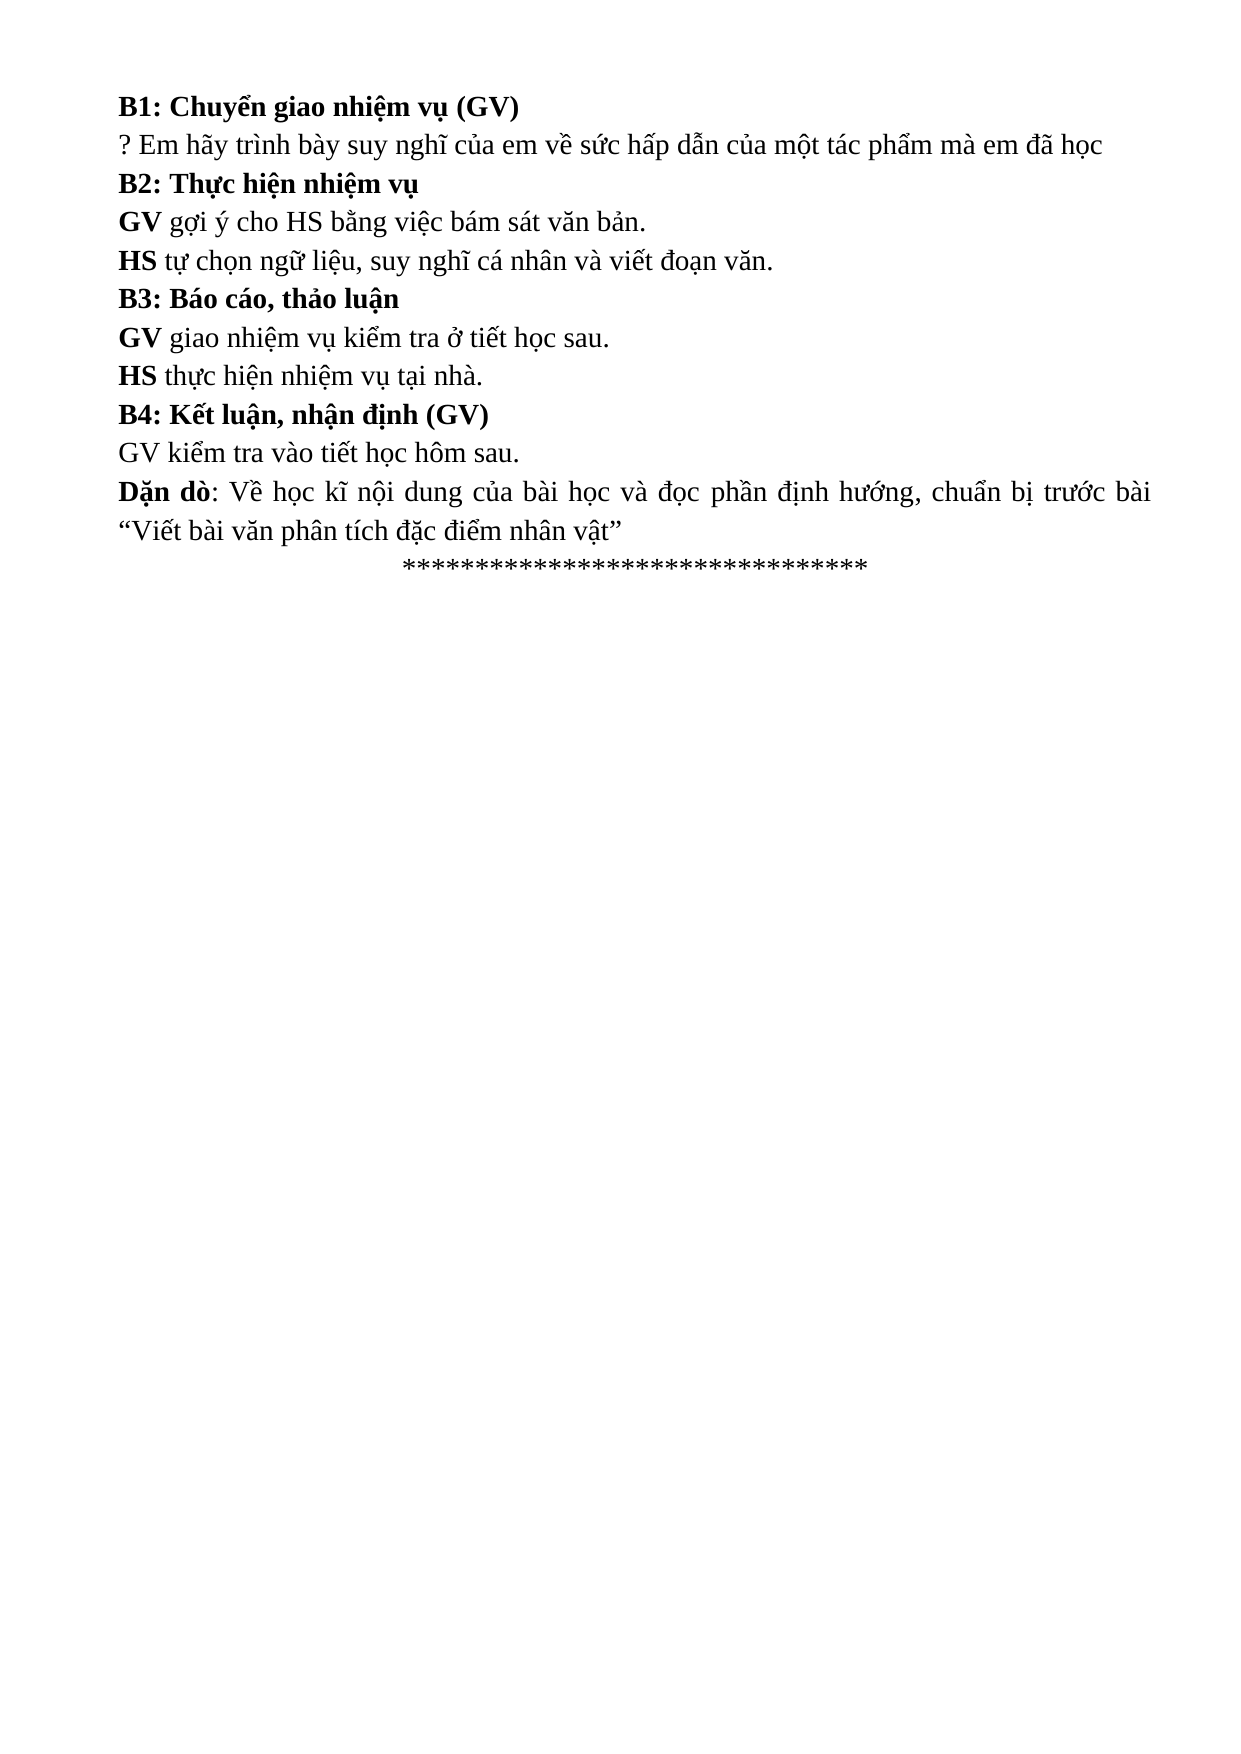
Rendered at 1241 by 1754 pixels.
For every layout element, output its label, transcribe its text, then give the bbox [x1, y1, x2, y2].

text ******************************** [118, 551, 1152, 585]
text Dặn dò: Về học kĩ nội dung của bài học và đọc phần định hướng, chuẩn bị trước bài “Viết bài văn phân tích đặc điểm nhân vật” [118, 474, 1152, 546]
text GV giao nhiệm vụ kiểm tra ở tiết học sau. [118, 320, 1152, 353]
text HS thực hiện nhiệm vụ tại nhà. [118, 358, 1152, 392]
text ? Em hãy trình bày suy nghĩ của em về sức hấp dẫn của một tác phẩm mà em đã học [118, 127, 1152, 161]
text GV gợi ý cho HS bằng việc bám sát văn bản. [118, 204, 1152, 238]
text GV kiểm tra vào tiết học hôm sau. [118, 436, 1152, 469]
text B4: Kết luận, nhận định (GV) [118, 397, 1152, 431]
text B1: Chuyển giao nhiệm vụ (GV) [118, 89, 1152, 122]
text HS tự chọn ngữ liệu, suy nghĩ cá nhân và viết đoạn văn. [118, 243, 1152, 276]
text B3: Báo cáo, thảo luận [118, 281, 1152, 315]
text B2: Thực hiện nhiệm vụ [118, 166, 1152, 199]
